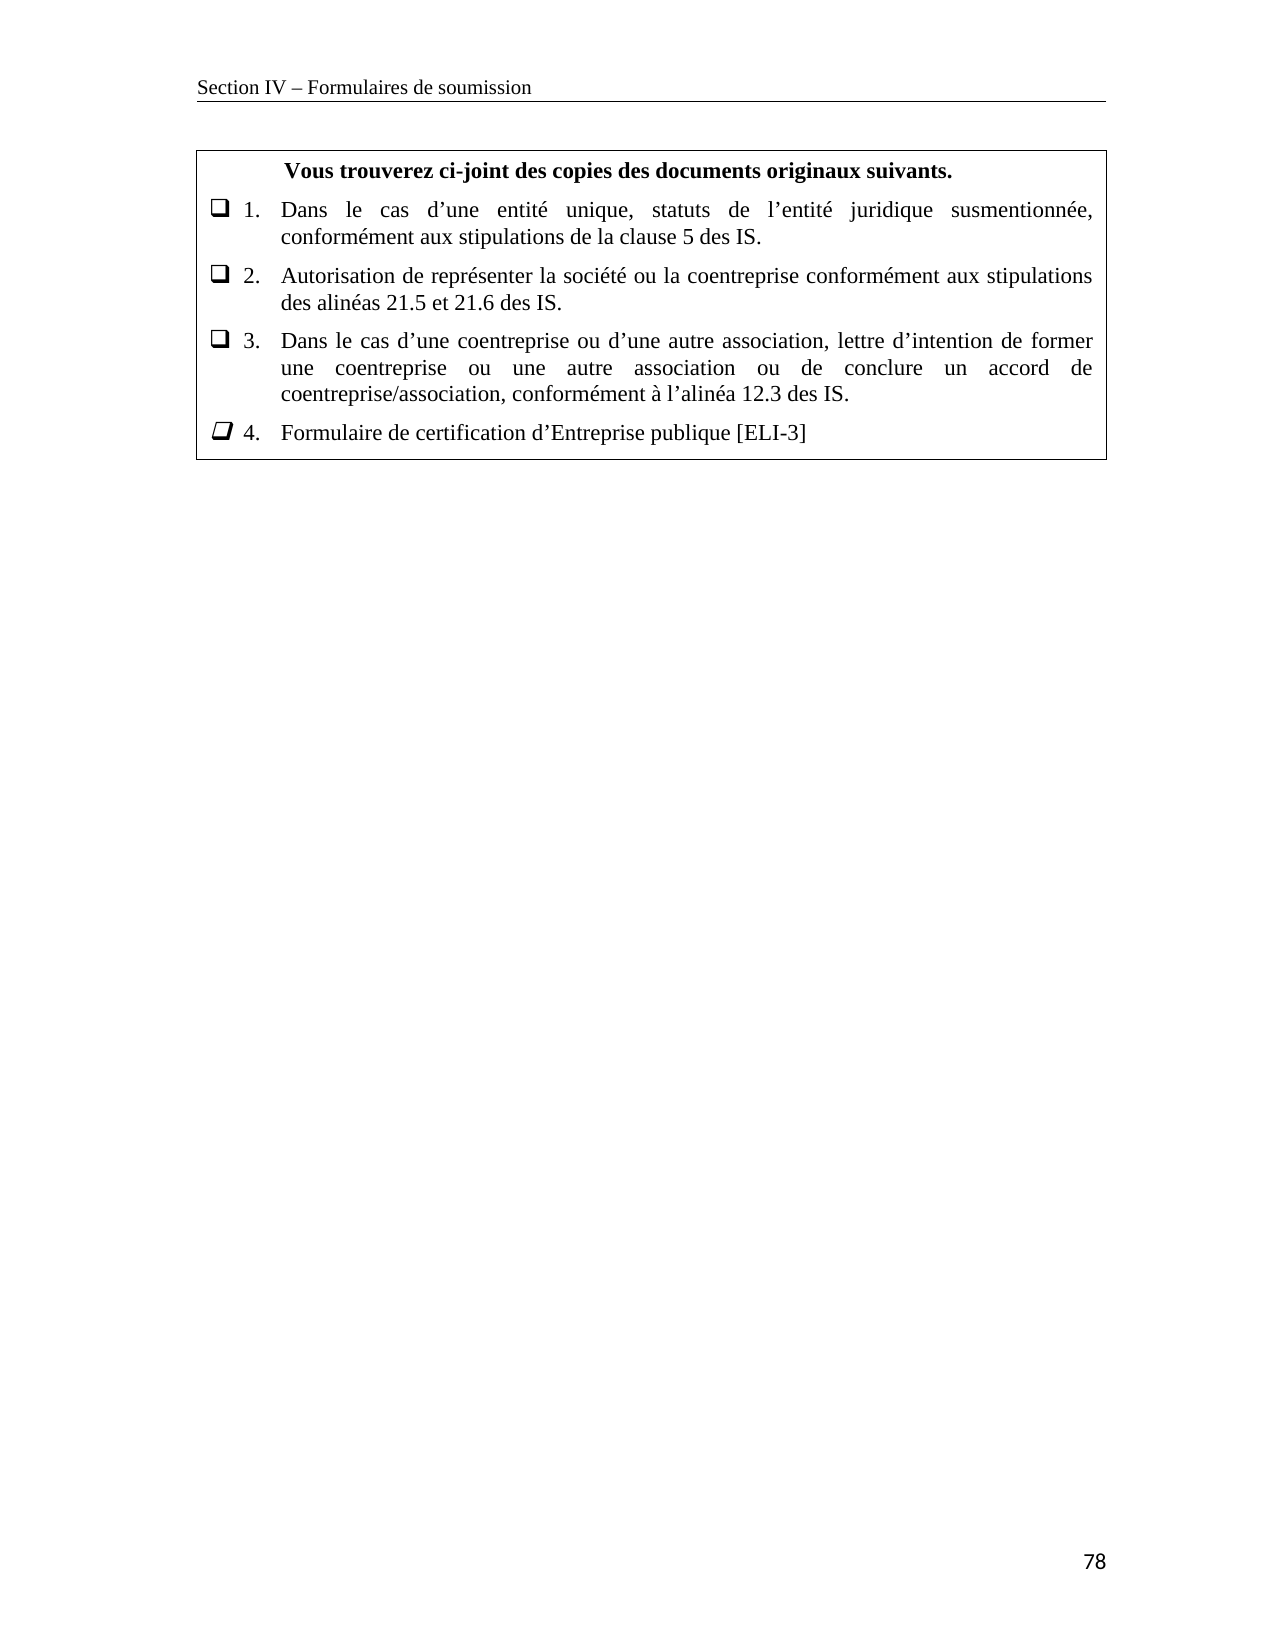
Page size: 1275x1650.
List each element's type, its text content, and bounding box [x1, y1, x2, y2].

table_cell Vous trouverez ci-joint des copies des documents originaux suivants. 1. Dans le cas d’une entité unique, statuts de l’entité juridique susmentionnée, conformément aux stipulations de la clause 5 des IS. 2. Autorisation de représenter la société ou la coentreprise conformément aux stipulations des alinéas 21.5 et 21.6 des IS. 3. Dans le cas d’une coentreprise ou d’une autre association, lettre d’intention de former une coentreprise ou une autre association ou de conclure un accord de coentreprise/association, conformément à l’alinéa 12.3 des IS. 4. Formulaire de certification d’Entreprise publique [ELI-3] [197, 151, 1106, 459]
